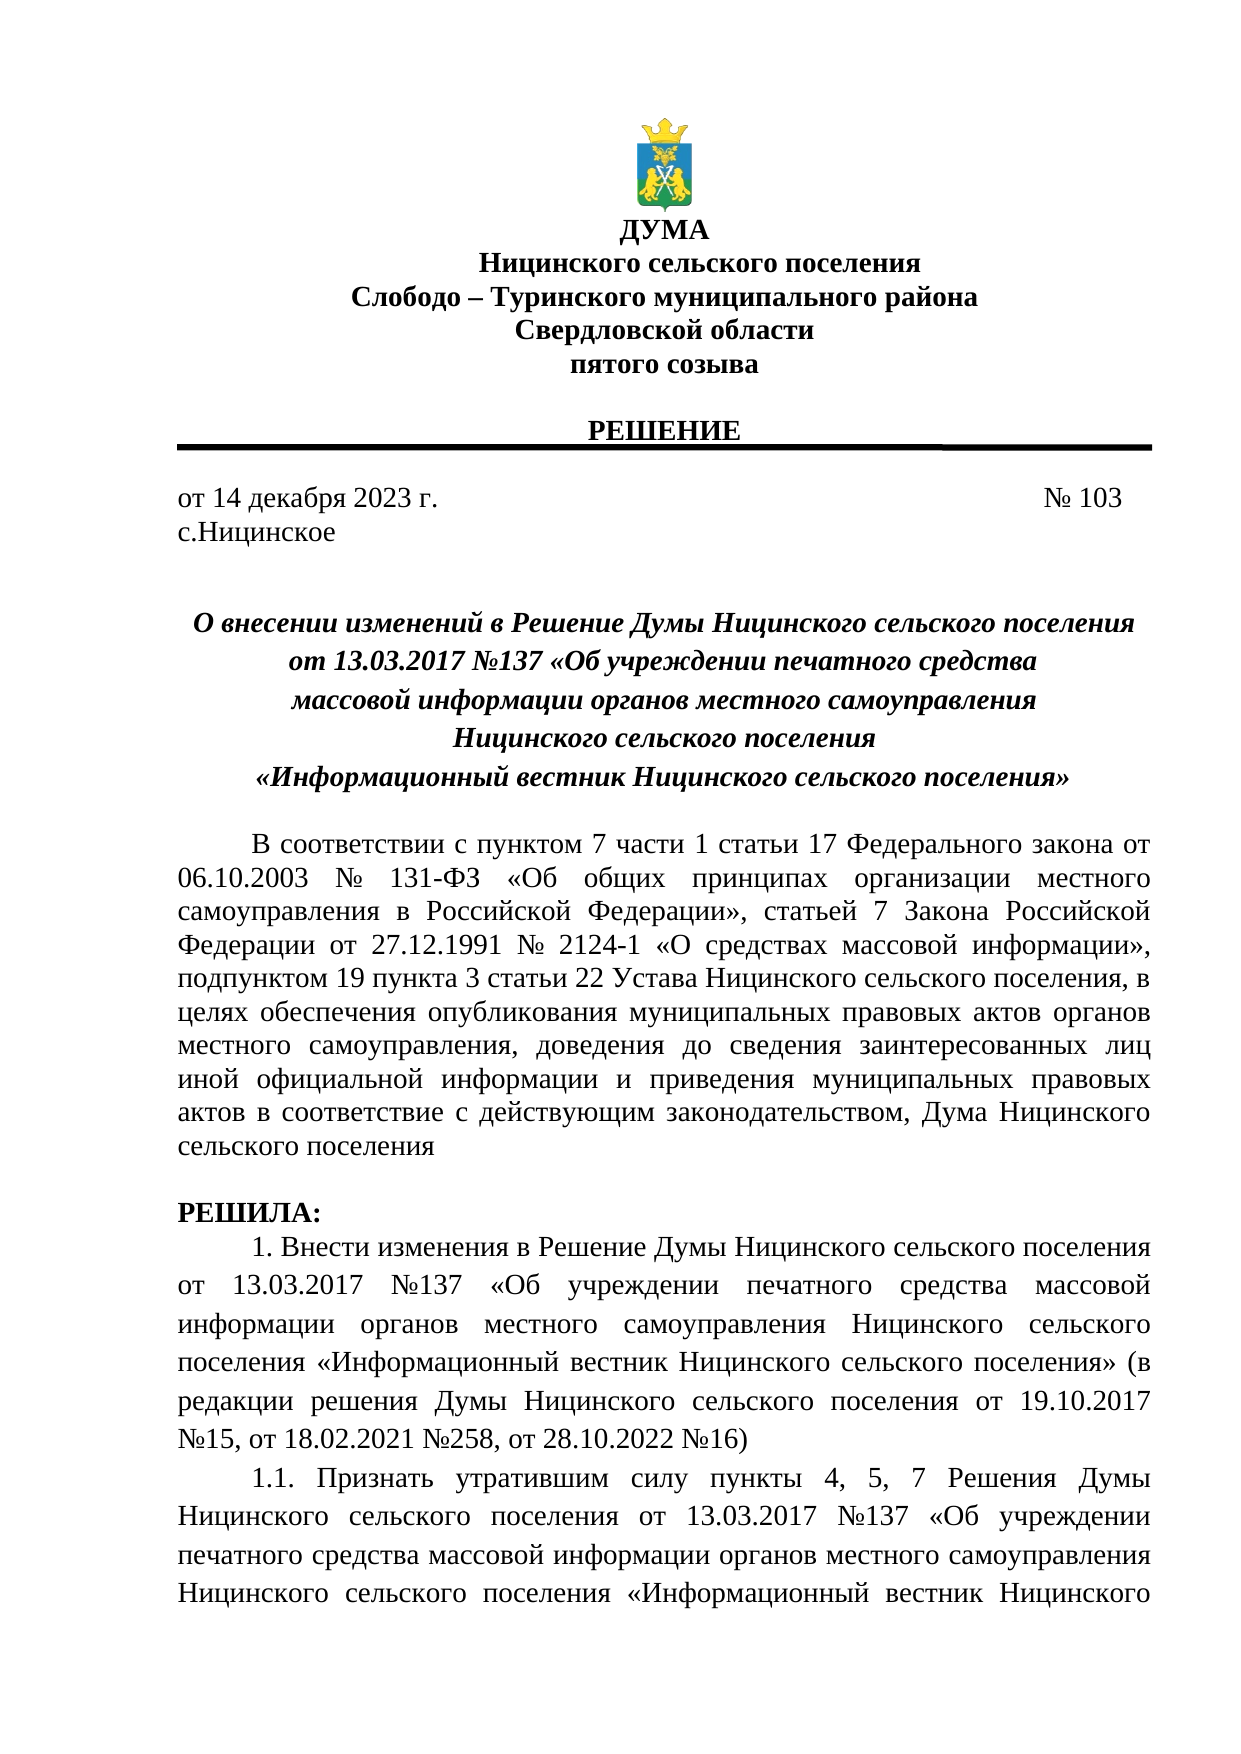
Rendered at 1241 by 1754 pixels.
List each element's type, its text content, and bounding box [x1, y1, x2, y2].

text Свердловской области [177, 312, 1152, 346]
text О внесении изменений в Решение Думы Ницинского сельского поселения [177, 605, 1152, 638]
text от 13.03.2017 №137 «Об учреждении печатного средства [177, 643, 1152, 677]
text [177, 1460, 1152, 1609]
text В соответствии с пунктом 7 части 1 статьи 17 Федерального закона от 06.10.2003 № 131-ФЗ «Об общих принципах организации местного самоуправления в Российской Федерации», статьей 7 Закона Российской Федерации от 27.12.1991 № 2124-1 «О средствах массовой информации», подпунктом 19 пункта 3 статьи 22 Устава Ницинского сельского поселения, в целях обеспечения опубликования муниципальных правовых актов органов местного самоуправления, доведения до сведения заинтересованных лиц иной официальной информации и приведения муниципальных правовых актов в соответствие с действующим законодательством, Дума Ницинского сельского поселения [177, 826, 1152, 1162]
text Слободо – Туринского муниципального района [177, 279, 1152, 312]
text от 14 декабря 2023 г. № 103 с.Ницинское [177, 480, 1152, 547]
text ДУМА [177, 212, 1152, 245]
text Ницинского сельского поселения [177, 720, 1152, 754]
text 1. Внести изменения в Решение Думы Ницинского сельского поселения от 13.03.2017 №137 «Об учреждении печатного средства массовой информации органов местного самоуправления Ницинского сельского поселения «Информационный вестник Ницинского сельского поселения» (в редакции решения Думы Ницинского сельского поселения от 19.10.2017 №15, от 18.02.2021 №258, от 28.10.2022 №16) [177, 1229, 1152, 1455]
text «Информационный вестник Ницинского сельского поселения» [177, 759, 1152, 792]
text РЕШЕНИЕ [177, 413, 1152, 444]
text Ницинского сельского поселения [177, 245, 1152, 279]
text массовой информации органов местного самоуправления [177, 682, 1152, 715]
text РЕШИЛА: [177, 1195, 1152, 1229]
text пятого созыва [177, 346, 1152, 379]
